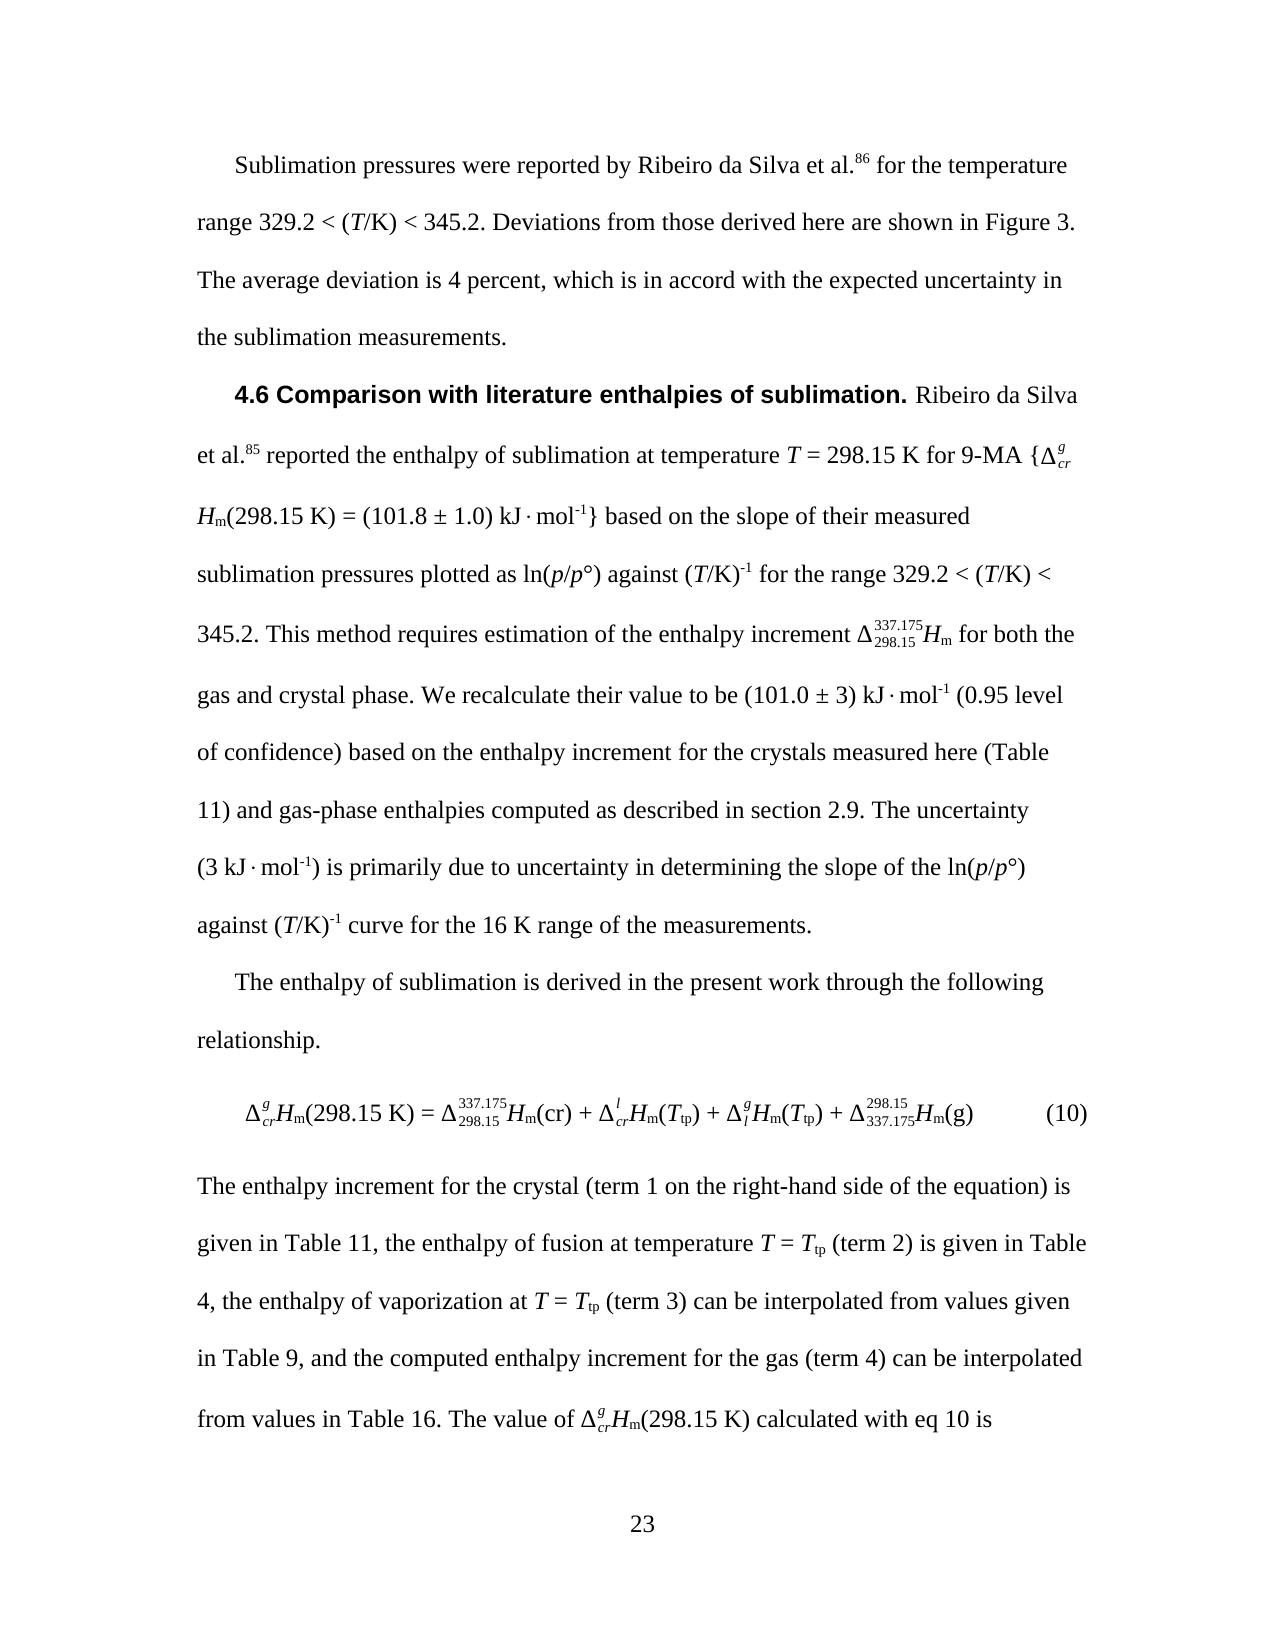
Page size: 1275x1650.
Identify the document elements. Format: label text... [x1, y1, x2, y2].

subtitle The enthalpy of sublimation is derived in the present work through the following relationship. [197, 967, 1087, 1054]
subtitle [197, 1171, 1087, 1436]
subtitle 4.6 Comparison with literature enthalpies of sublimation. Ribeiro da Silva et al.85 reported the enthalpy of sublimation at temperature T = 298.15 K for 9-MA {Hm(298.15 K) = (101.8 ± 1.0) kJmol-1} based on the slope of their measured sublimation pressures plotted as ln(p/p°) against (T/K)-1 for the range 329.2 < (T/K) < 345.2. This method requires estimation of the enthalpy increment Hm for both the gas and crystal phase. We recalculate their value to be (101.0 ± 3) kJmol-1 (0.95 level of confidence) based on the enthalpy increment for the crystals measured here (Table 11) and gas-phase enthalpies computed as described in section 2.9. The uncertainty (3 kJmol-1) is primarily due to uncertainty in determining the slope of the ln(p/p°) against (T/K)-1 curve for the 16 K range of the measurements. [197, 380, 1087, 939]
text Sublimation pressures were reported by Ribeiro da Silva et al. for the temperature range 329.2 < (T/K) < 345.2. Deviations from those derived here are shown in Figure 3. The average deviation is 4 percent, which is in accord with the expected uncertainty in the sublimation measurements. [197, 150, 1087, 351]
subtitle Hm(298.15 K) = Hm(cr) + Hm(Ttp) + Hm(Ttp) + Hm(g) (10) [197, 1095, 1134, 1130]
